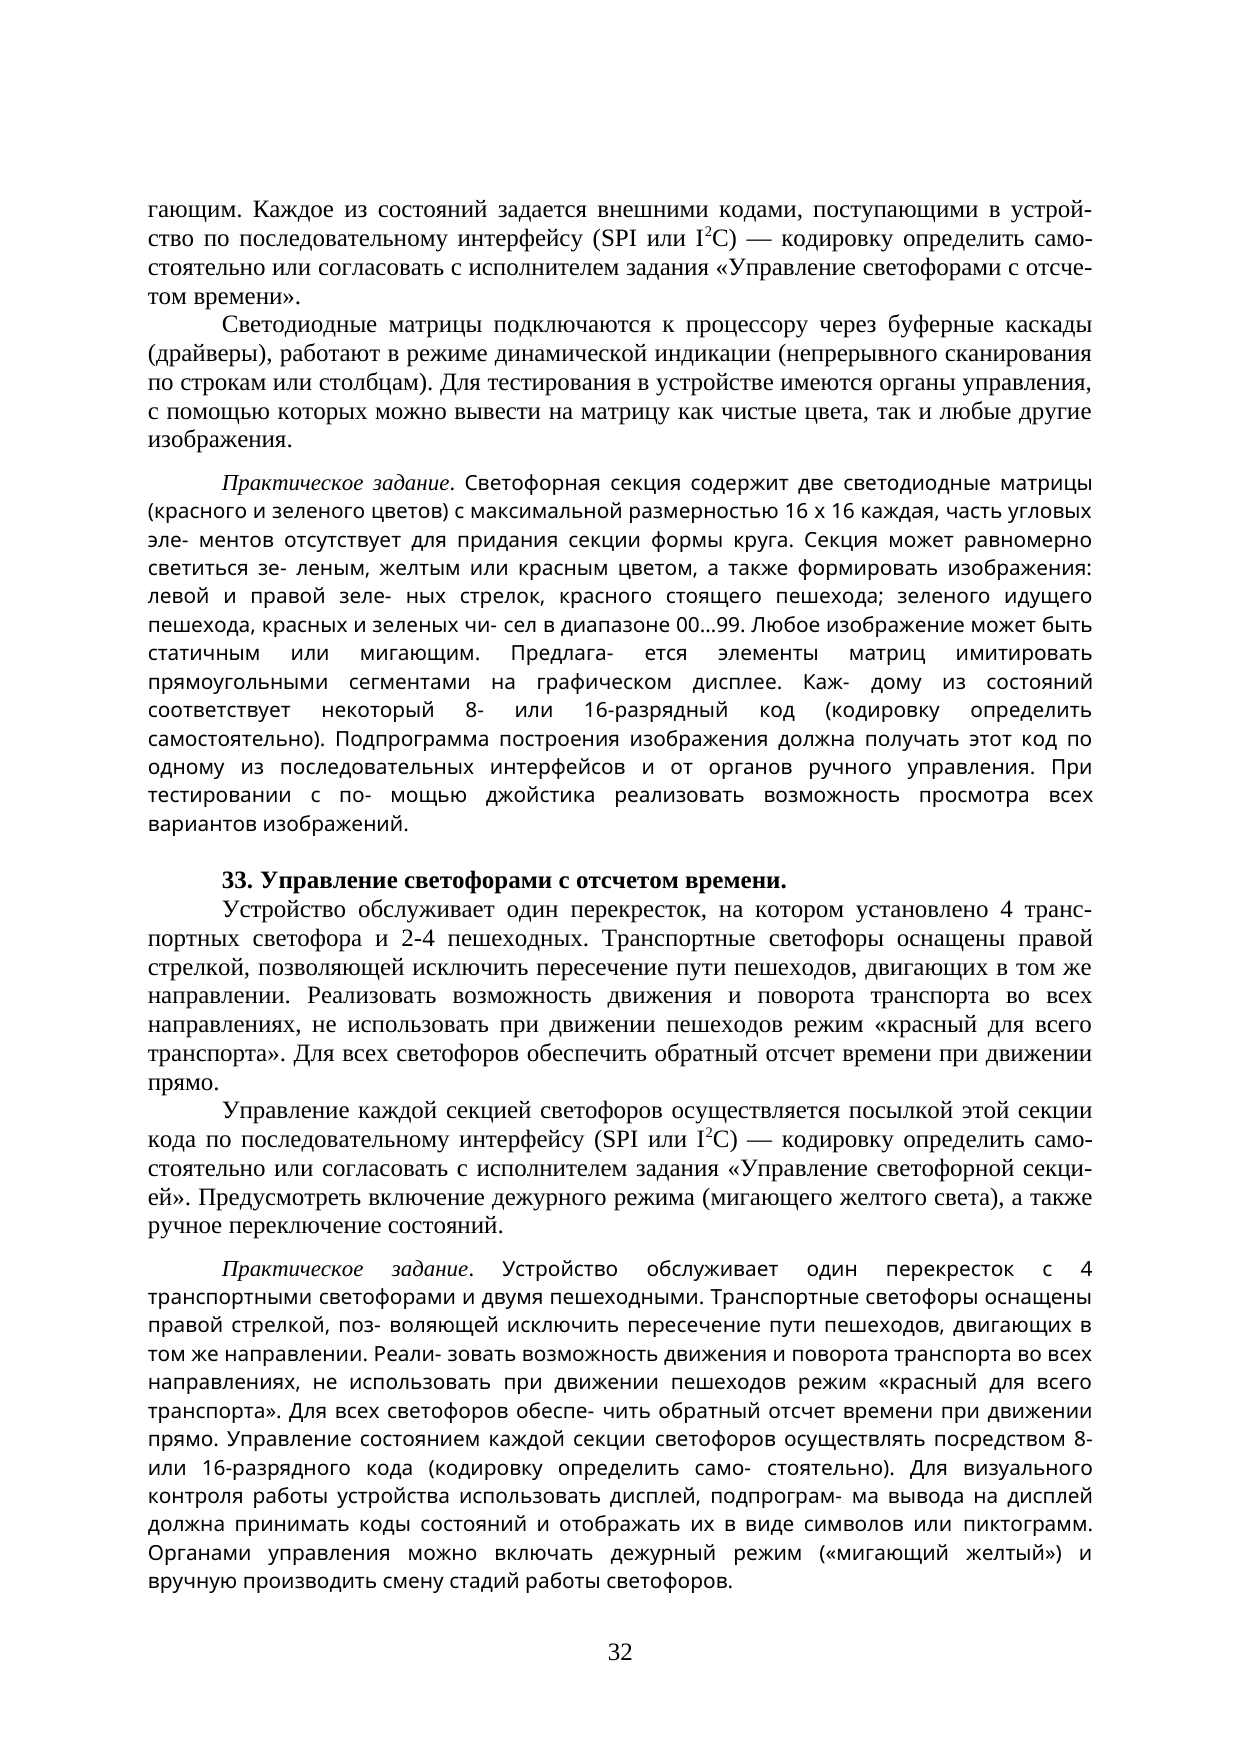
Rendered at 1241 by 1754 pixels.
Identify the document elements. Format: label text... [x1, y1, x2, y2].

text Светодиодные матрицы подключаются к процессору через буферные каскады (драйверы), работают в режиме динамической индикации (непрерывного сканирования по строкам или столбцам). Для тестирования в устройстве имеются органы управления, с помощью которых можно вывести на матрицу как чистые цвета, так и любые другие изображения. [148, 309, 1093, 453]
subtitle Управление светофорами с отсчетом времени. [222, 866, 1105, 894]
text гающим. Каждое из состояний задается внешними кодами, поступающими в устрой- ство по последовательному интерфейсу (SPI или I2C) — кодировку определить само- стоятельно или согласовать с исполнителем задания «Управление светофорами с отсче- том времени». [148, 194, 1093, 309]
text Устройство обслуживает один перекресток, на котором установлено 4 транс- портных светофора и 2-4 пешеходных. Транспортные светофоры оснащены правой стрелкой, позволяющей исключить пересечение пути пешеходов, двигающих в том же направлении. Реализовать возможность движения и поворота транспорта во всех направлениях, не использовать при движении пешеходов режим «красный для всего транспорта». Для всех светофоров обеспечить обратный отсчет времени при движении прямо. [148, 894, 1093, 1096]
text Управление каждой секцией светофоров осуществляется посылкой этой секции кода по последовательному интерфейсу (SPI или I2C) — кодировку определить само- стоятельно или согласовать с исполнителем задания «Управление светофорной секци- ей». Предусмотреть включение дежурного режима (мигающего желтого света), а также ручное переключение состояний. [148, 1096, 1093, 1239]
text Практическое задание. Устройство обслуживает один перекресток с 4 транспортными светофорами и двумя пешеходными. Транспортные светофоры оснащены правой стрелкой, поз- воляющей исключить пересечение пути пешеходов, двигающих в том же направлении. Реали- зовать возможность движения и поворота транспорта во всех направлениях, не использовать при движении пешеходов режим «красный для всего транспорта». Для всех светофоров обеспе- чить обратный отсчет времени при движении прямо. Управление состоянием каждой секции светофоров осуществлять посредством 8- или 16-разрядного кода (кодировку определить само- стоятельно). Для визуального контроля работы устройства использовать дисплей, подпрограм- ма вывода на дисплей должна принимать коды состояний и отображать их в виде символов или пиктограмм. Органами управления можно включать дежурный режим («мигающий желтый») и вручную производить смену стадий работы светофоров. [148, 1254, 1093, 1595]
text Практическое задание. Светофорная секция содержит две светодиодные матрицы (красного и зеленого цветов) с максимальной размерностью 16 x 16 каждая, часть угловых эле- ментов отсутствует для придания секции формы круга. Секция может равномерно светиться зе- леным, желтым или красным цветом, а также формировать изображения: левой и правой зеле- ных стрелок, красного стоящего пешехода; зеленого идущего пешехода, красных и зеленых чи- сел в диапазоне 00…99. Любое изображение может быть статичным или мигающим. Предлага- ется элементы матриц имитировать прямоугольными сегментами на графическом дисплее. Каж- дому из состояний соответствует некоторый 8- или 16-разрядный код (кодировку определить самостоятельно). Подпрограмма построения изображения должна получать этот код по одному из последовательных интерфейсов и от органов ручного управления. При тестировании с по- мощью джойстика реализовать возможность просмотра всех вариантов изображений. [148, 468, 1093, 837]
